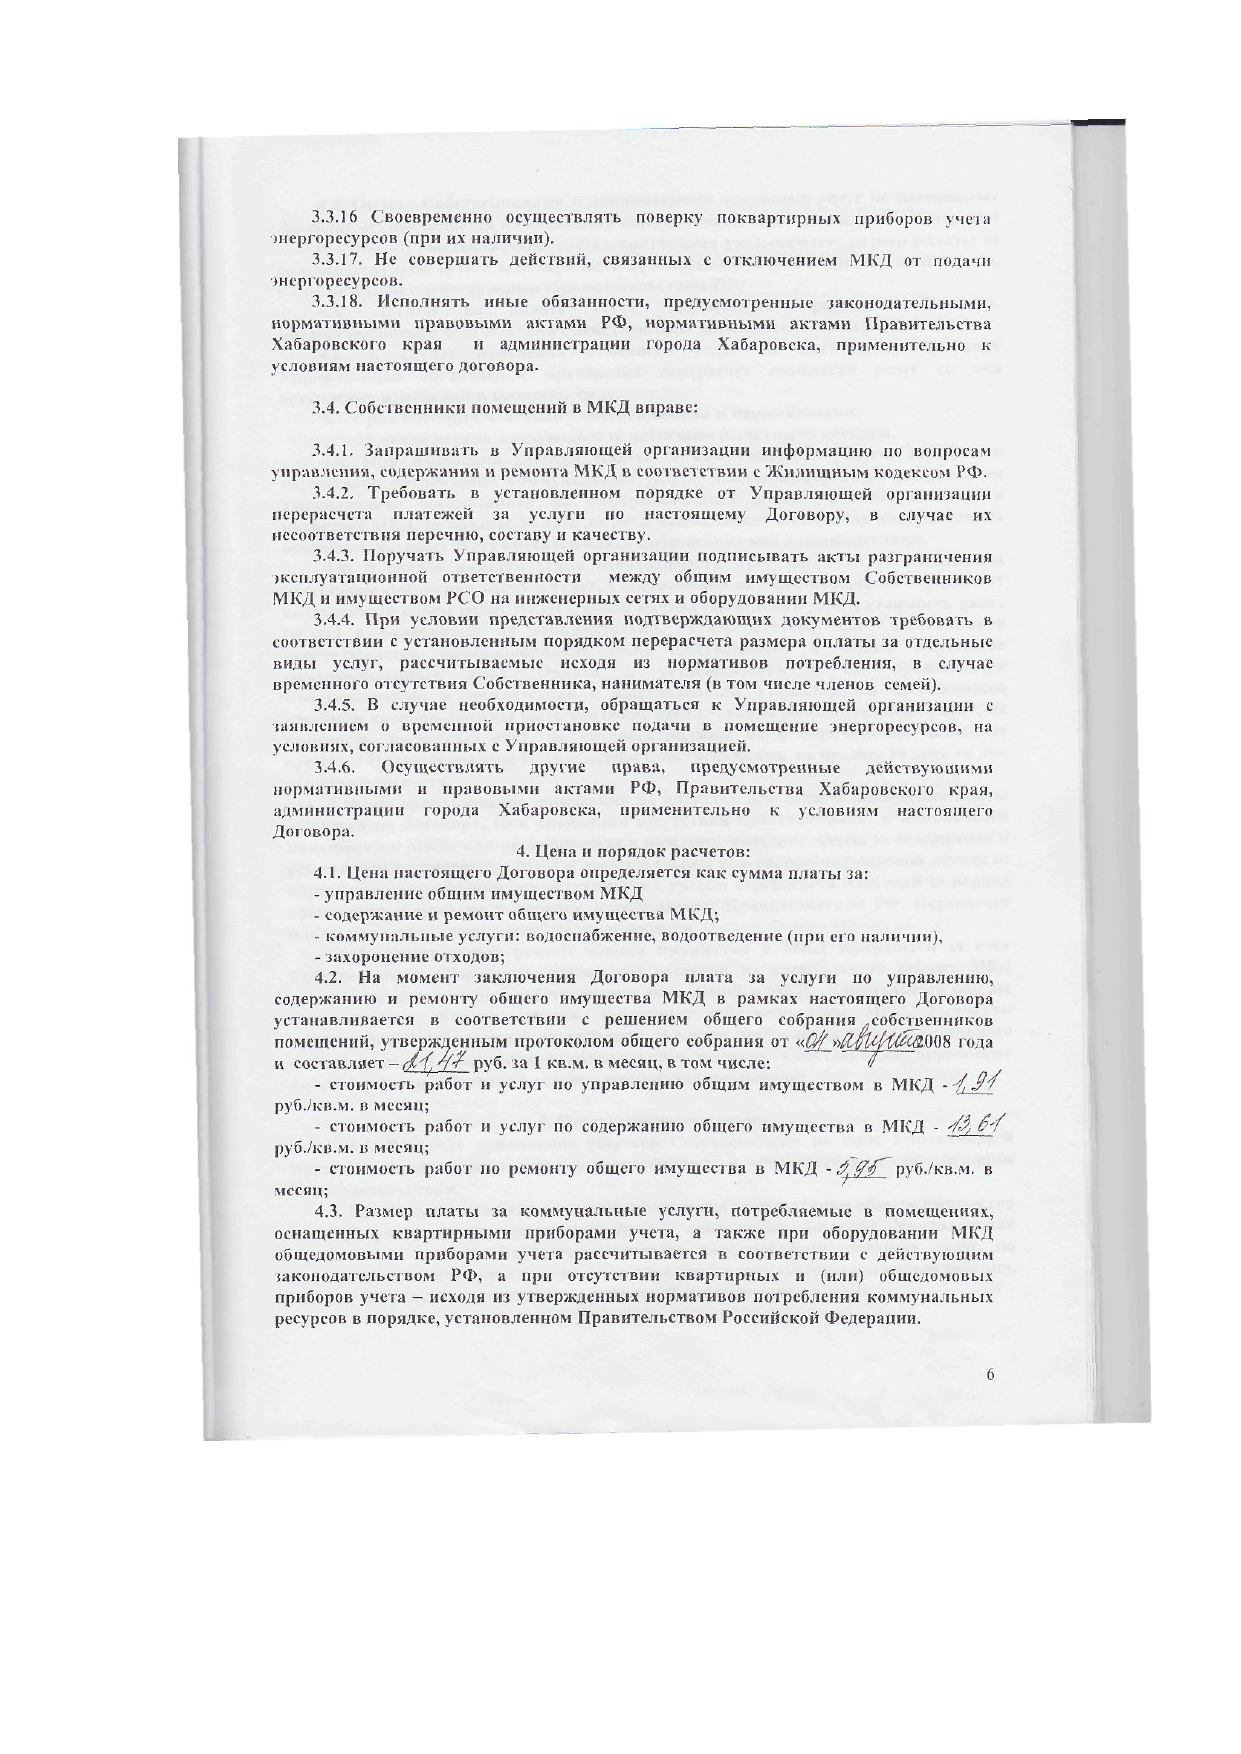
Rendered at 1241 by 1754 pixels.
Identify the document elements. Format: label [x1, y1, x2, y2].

picture [177, 118, 1152, 1441]
